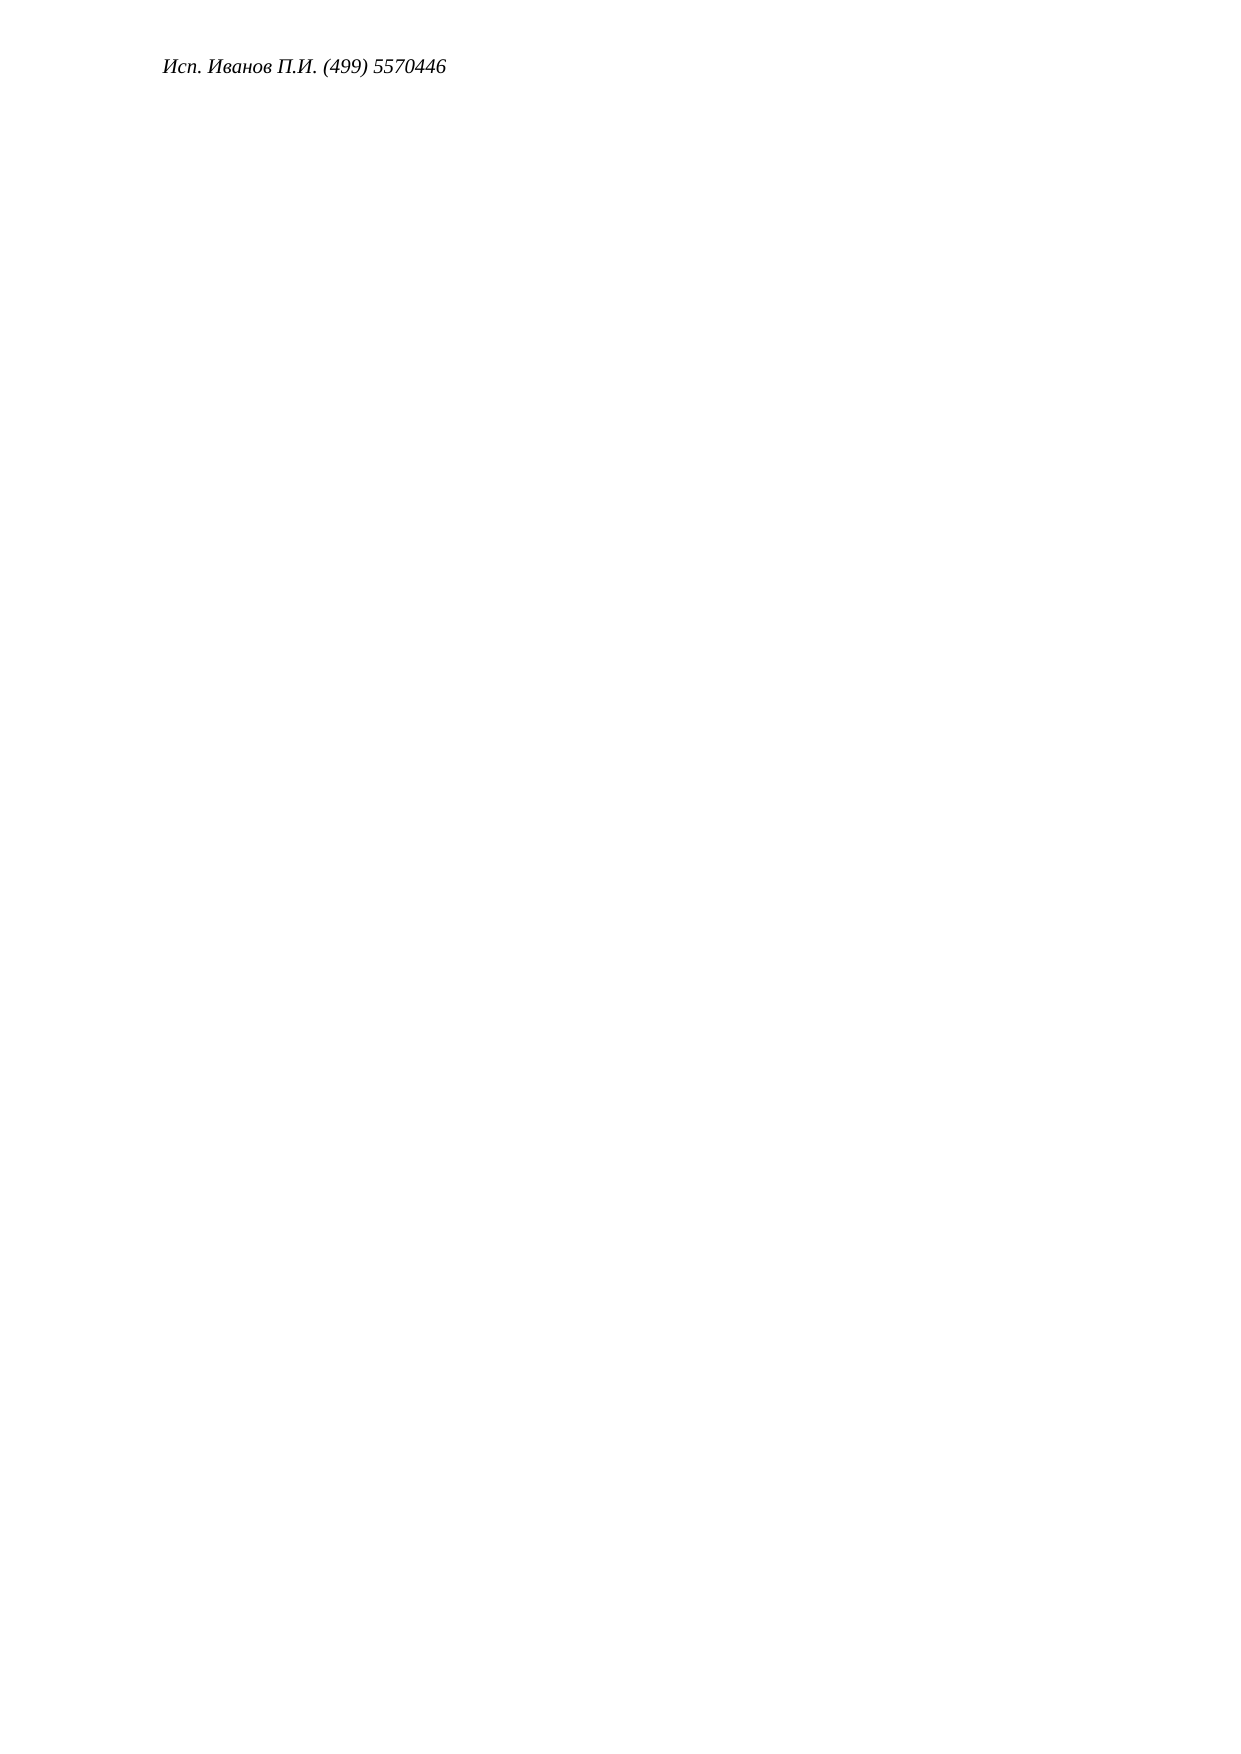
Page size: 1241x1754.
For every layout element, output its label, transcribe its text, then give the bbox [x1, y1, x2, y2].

text Исп. Иванов П.И. (499) 5570446 [162, 54, 1181, 78]
